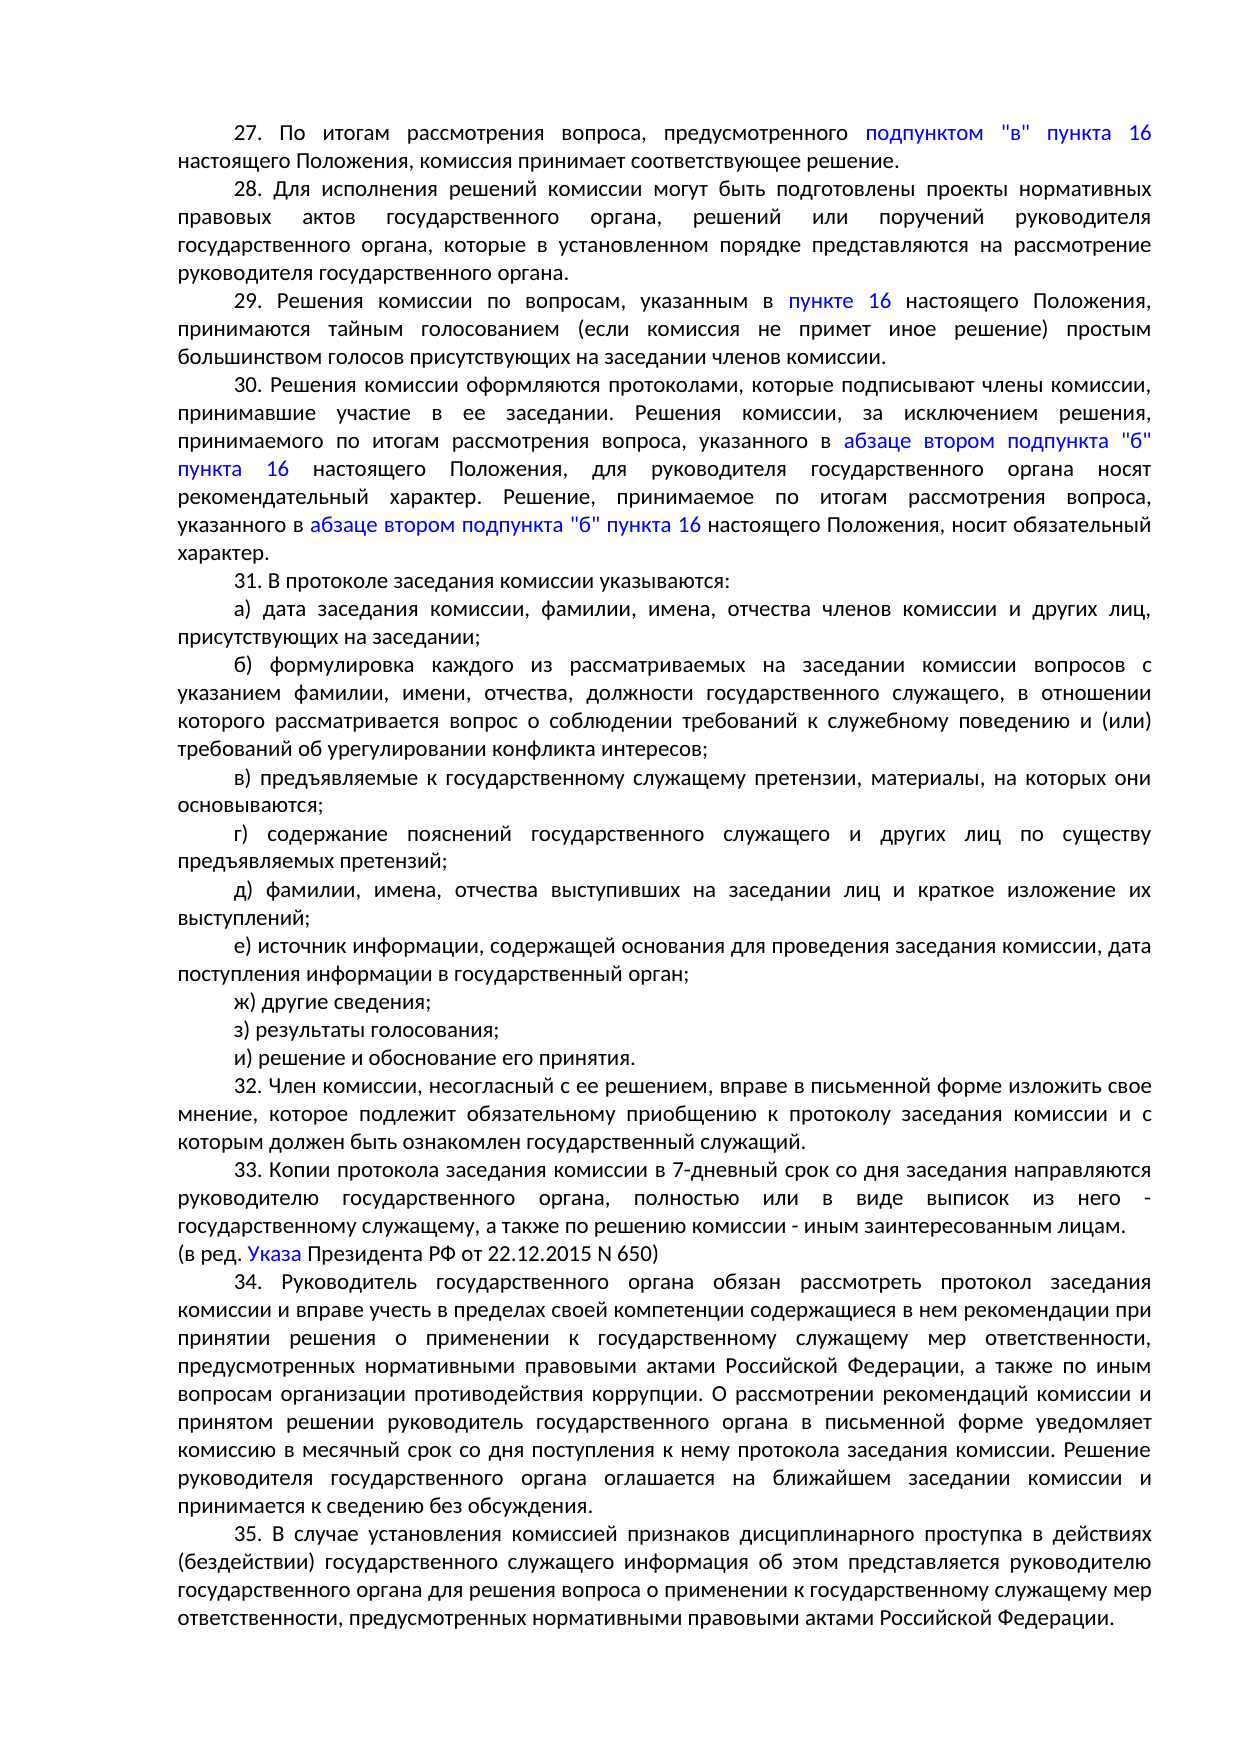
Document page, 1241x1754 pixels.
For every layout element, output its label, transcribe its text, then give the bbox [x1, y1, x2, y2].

text 34. Руководитель государственного органа обязан рассмотреть протокол заседания комиссии и вправе учесть в пределах своей компетенции содержащиеся в нем рекомендации при принятии решения о применении к государственному служащему мер ответственности, предусмотренных нормативными правовыми актами Российской Федерации, а также по иным вопросам организации противодействия коррупции. О рассмотрении рекомендаций комиссии и принятом решении руководитель государственного органа в письменной форме уведомляет комиссию в месячный срок со дня поступления к нему протокола заседания комиссии. Решение руководителя государственного органа оглашается на ближайшем заседании комиссии и принимается к сведению без обсуждения. [177, 1267, 1152, 1519]
text г) содержание пояснений государственного служащего и других лиц по существу предъявляемых претензий; [177, 819, 1152, 875]
text 29. Решения комиссии по вопросам, указанным в пункте 16 настоящего Положения, принимаются тайным голосованием (если комиссия не примет иное решение) простым большинством голосов присутствующих на заседании членов комиссии. [177, 286, 1152, 370]
text з) результаты голосования; [177, 1015, 1152, 1043]
text ж) другие сведения; [177, 987, 1152, 1015]
text 30. Решения комиссии оформляются протоколами, которые подписывают члены комиссии, принимавшие участие в ее заседании. Решения комиссии, за исключением решения, принимаемого по итогам рассмотрения вопроса, указанного в абзаце втором подпункта "б" пункта 16 настоящего Положения, для руководителя государственного органа носят рекомендательный характер. Решение, принимаемое по итогам рассмотрения вопроса, указанного в абзаце втором подпункта "б" пункта 16 настоящего Положения, носит обязательный характер. [177, 370, 1152, 566]
text а) дата заседания комиссии, фамилии, имена, отчества членов комиссии и других лиц, присутствующих на заседании; [177, 594, 1152, 651]
text в) предъявляемые к государственному служащему претензии, материалы, на которых они основываются; [177, 763, 1152, 819]
text е) источник информации, содержащей основания для проведения заседания комиссии, дата поступления информации в государственный орган; [177, 931, 1152, 987]
text 32. Член комиссии, несогласный с ее решением, вправе в письменной форме изложить свое мнение, которое подлежит обязательному приобщению к протоколу заседания комиссии и с которым должен быть ознакомлен государственный служащий. [177, 1071, 1152, 1155]
text (в ред. Указа Президента РФ от 22.12.2015 N 650) [177, 1239, 1152, 1267]
text 28. Для исполнения решений комиссии могут быть подготовлены проекты нормативных правовых актов государственного органа, решений или поручений руководителя государственного органа, которые в установленном порядке представляются на рассмотрение руководителя государственного органа. [177, 174, 1152, 286]
text б) формулировка каждого из рассматриваемых на заседании комиссии вопросов с указанием фамилии, имени, отчества, должности государственного служащего, в отношении которого рассматривается вопрос о соблюдении требований к служебному поведению и (или) требований об урегулировании конфликта интересов; [177, 651, 1152, 763]
text и) решение и обоснование его принятия. [177, 1043, 1152, 1071]
text 33. Копии протокола заседания комиссии в 7-дневный срок со дня заседания направляются руководителю государственного органа, полностью или в виде выписок из него - государственному служащему, а также по решению комиссии - иным заинтересованным лицам. [177, 1155, 1152, 1239]
text 31. В протоколе заседания комиссии указываются: [177, 566, 1152, 594]
text 27. По итогам рассмотрения вопроса, предусмотренного подпунктом "в" пункта 16 настоящего Положения, комиссия принимает соответствующее решение. [177, 118, 1152, 174]
text 35. В случае установления комиссией признаков дисциплинарного проступка в действиях (бездействии) государственного служащего информация об этом представляется руководителю государственного органа для решения вопроса о применении к государственному служащему мер ответственности, предусмотренных нормативными правовыми актами Российской Федерации. [177, 1519, 1152, 1631]
text д) фамилии, имена, отчества выступивших на заседании лиц и краткое изложение их выступлений; [177, 875, 1152, 931]
